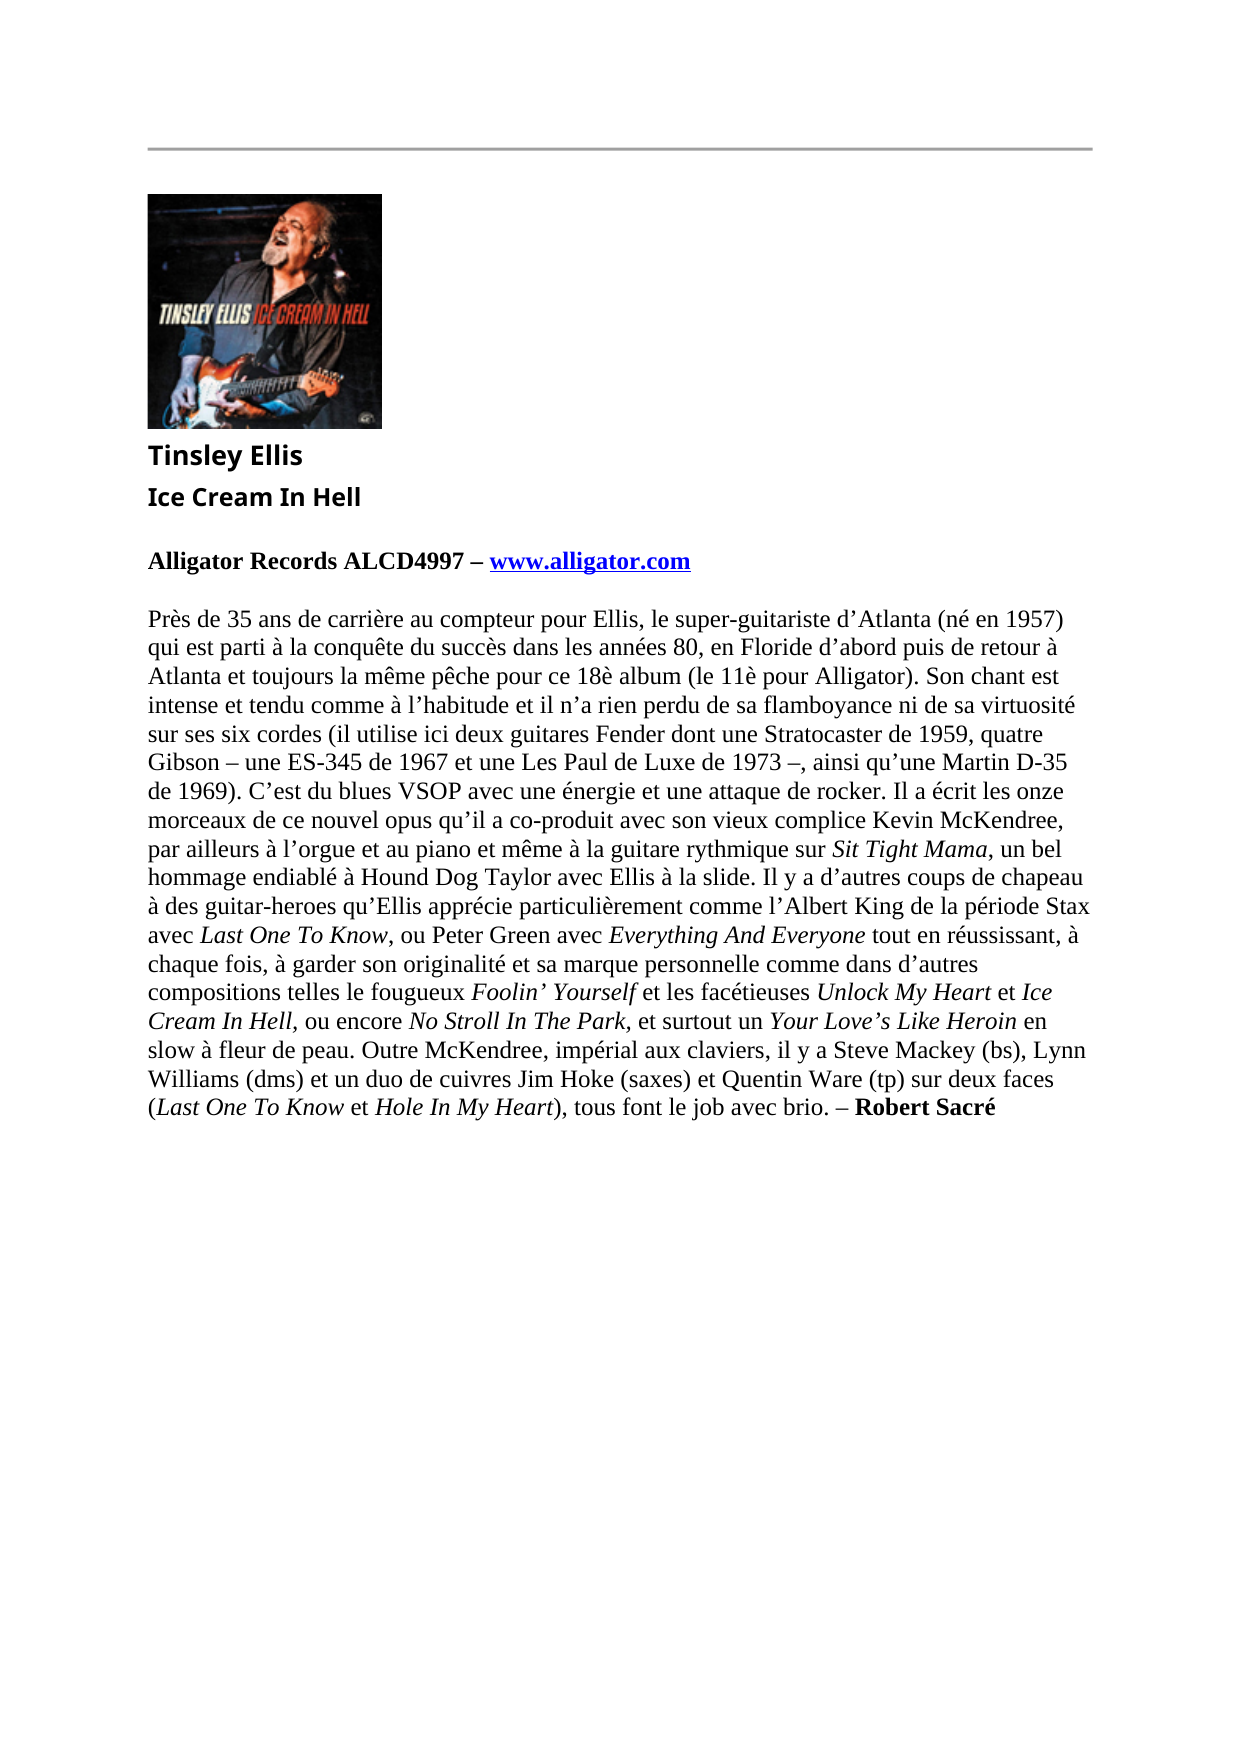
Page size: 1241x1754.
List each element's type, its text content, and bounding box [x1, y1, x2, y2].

text Près de 35 ans de carrière au compteur pour Ellis, le super-guitariste d’Atlanta (né en 1957) qui est parti à la conquête du succès dans les années 80, en Floride d’abord puis de retour à Atlanta et toujours la même pêche pour ce 18è album (le 11è pour Alligator). Son chant est intense et tendu comme à l’habitude et il n’a rien perdu de sa flamboyance ni de sa virtuosité sur ses six cordes (il utilise ici deux guitares Fender dont une Stratocaster de 1959, quatre Gibson – une ES-345 de 1967 et une Les Paul de Luxe de 1973 –, ainsi qu’une Martin D-35 de 1969). C’est du blues VSOP avec une énergie et une attaque de rocker. Il a écrit les onze morceaux de ce nouvel opus qu’il a co-produit avec son vieux complice Kevin McKendree, par ailleurs à l’orgue et au piano et même à la guitare rythmique sur Sit Tight Mama, un bel hommage endiablé à Hound Dog Taylor avec Ellis à la slide. Il y a d’autres coups de chapeau à des guitar-heroes qu’Ellis apprécie particulièrement comme l’Albert King de la période Stax avec Last One To Know, ou Peter Green avec Everything And Everyone tout en réussissant, à chaque fois, à garder son originalité et sa marque personnelle comme dans d’autres compositions telles le fougueux Foolin’ Yourself et les facétieuses Unlock My Heart et Ice Cream In Hell, ou encore No Stroll In The Park, et surtout un Your Love’s Like Heroin en slow à fleur de peau. Outre McKendree, impérial aux claviers, il y a Steve Mackey (bs), Lynn Williams (dms) et un duo de cuivres Jim Hoke (saxes) et Quentin Ware (tp) sur deux faces (Last One To Know et Hole In My Heart), tous font le job avec brio. – Robert Sacré [148, 604, 1093, 1121]
picture [147, 194, 382, 429]
subtitle Ice Cream In Hell [148, 480, 1093, 514]
subtitle Tinsley Ellis [148, 436, 1093, 473]
text Alligator Records ALCD4997 – www.alligator.com [148, 546, 1093, 574]
